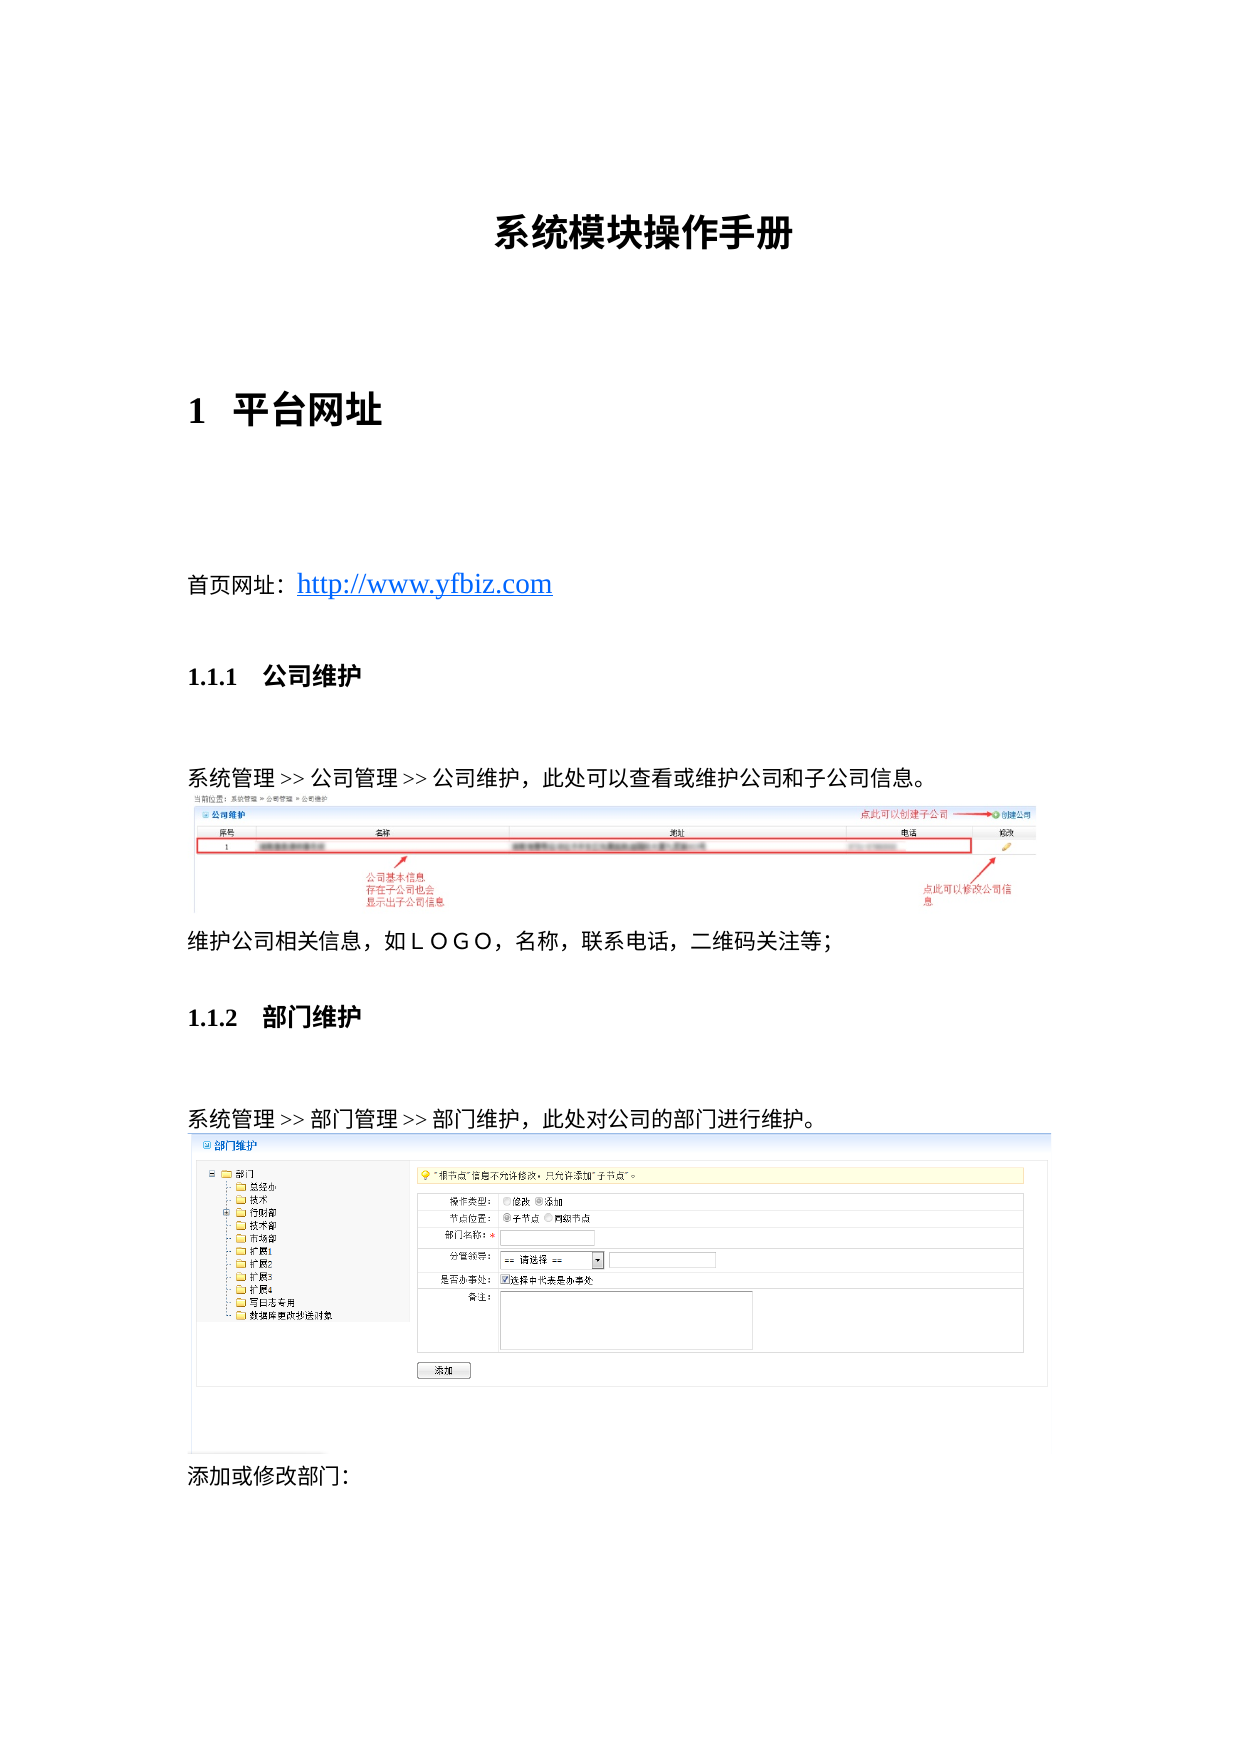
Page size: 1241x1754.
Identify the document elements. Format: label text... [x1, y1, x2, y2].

subtitle 系统模块操作手册 [450, 197, 1053, 262]
text 添加或修改部门： [187, 1459, 1053, 1491]
text 系统管理 >> 部门管理 >> 部门维护，此处对公司的部门进行维护。 [187, 1101, 1053, 1134]
text 首页网址：http://www.yfbiz.com [187, 550, 1053, 615]
picture [187, 1133, 1052, 1454]
subtitle 平台网址 [187, 374, 1053, 439]
text 维护公司相关信息，如ＬＯＧＯ，名称，联系电话，二维码关注等； [187, 923, 1053, 956]
subtitle 公司维护 [187, 642, 1053, 707]
text 系统管理 >> 公司管理 >> 公司维护，此处可以查看或维护公司和子公司信息。 [187, 761, 1053, 793]
picture [187, 793, 1037, 914]
subtitle 部门维护 [187, 983, 1053, 1048]
